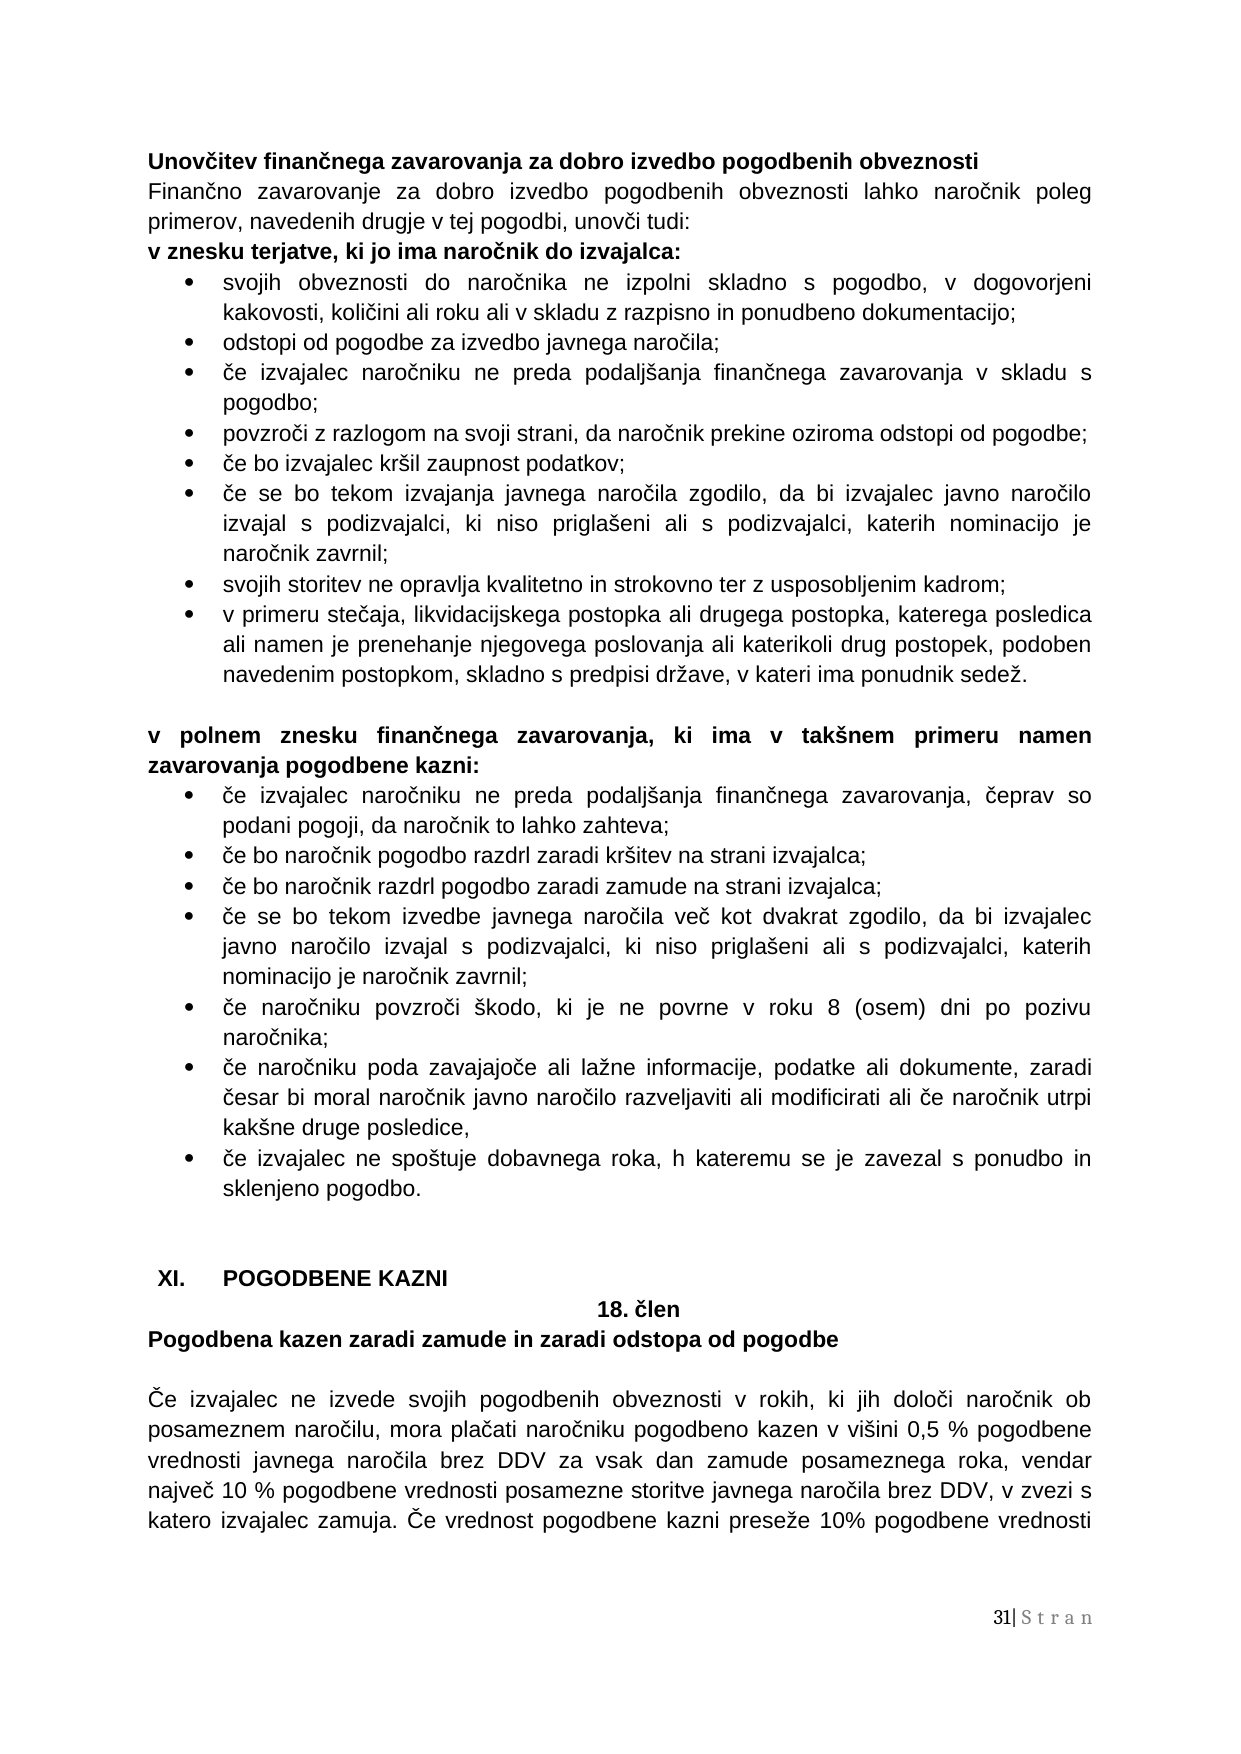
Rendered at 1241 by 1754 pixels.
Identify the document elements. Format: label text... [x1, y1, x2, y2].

list če naročniku povzroči škodo, ki je ne povrne v roku 8 (osem) dni po pozivu naročnika; [185, 993, 1092, 1050]
list POGODBENE KAZNI [185, 1265, 1092, 1292]
list če bo naročnik pogodbo razdrl zaradi kršitev na strani izvajalca; [185, 842, 1092, 869]
list če bo naročnik razdrl pogodbo zaradi zamude na strani izvajalca; [185, 873, 1092, 899]
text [148, 1386, 1092, 1533]
list v primeru stečaja, likvidacijskega postopka ali drugega postopka, katerega posledica ali namen je prenehanje njegovega poslovanja ali katerikoli drug postopek, podoben navedenim postopkom, skladno s predpisi države, v kateri ima ponudnik sedež. [185, 601, 1092, 688]
list svojih obveznosti do naročnika ne izpolni skladno s pogodbo, v dogovorjeni kakovosti, količini ali roku ali v skladu z razpisno in ponudbeno dokumentacijo; [185, 268, 1092, 325]
list odstopi od pogodbe za izvedbo javnega naročila; [185, 329, 1092, 355]
list če se bo tekom izvedbe javnega naročila več kot dvakrat zgodilo, da bi izvajalec javno naročilo izvajal s podizvajalci, ki niso priglašeni ali s podizvajalci, katerih nominacijo je naročnik zavrnil; [185, 903, 1092, 990]
list člen [185, 1296, 1092, 1322]
list v znesku terjatve, ki jo ima naročnik do izvajalca: [148, 238, 1092, 265]
list če bo izvajalec kršil zaupnost podatkov; [185, 450, 1092, 476]
text Pogodbena kazen zaradi zamude in zaradi odstopa od pogodbe [148, 1326, 1092, 1352]
text Unovčitev finančnega zavarovanja za dobro izvedbo pogodbenih obveznosti [148, 148, 1092, 174]
list če se bo tekom izvajanja javnega naročila zgodilo, da bi izvajalec javno naročilo izvajal s podizvajalci, ki niso priglašeni ali s podizvajalci, katerih nominacijo je naročnik zavrnil; [185, 480, 1092, 567]
list če izvajalec naročniku ne preda podaljšanja finančnega zavarovanja v skladu s pogodbo; [185, 359, 1092, 416]
text Finančno zavarovanje za dobro izvedbo pogodbenih obveznosti lahko naročnik poleg primerov, navedenih drugje v tej pogodbi, unovči tudi: [148, 178, 1092, 234]
list povzroči z razlogom na svoji strani, da naročnik prekine oziroma odstopi od pogodbe; [185, 419, 1092, 446]
list če naročniku poda zavajajoče ali lažne informacije, podatke ali dokumente, zaradi česar bi moral naročnik javno naročilo razveljaviti ali modificirati ali če naročnik utrpi kakšne druge posledice, [185, 1054, 1092, 1141]
list če izvajalec naročniku ne preda podaljšanja finančnega zavarovanja, čeprav so podani pogoji, da naročnik to lahko zahteva; [185, 782, 1092, 839]
list svojih storitev ne opravlja kvalitetno in strokovno ter z usposobljenim kadrom; [185, 571, 1092, 597]
list če izvajalec ne spoštuje dobavnega roka, h kateremu se je zavezal s ponudbo in sklenjeno pogodbo. [185, 1144, 1092, 1201]
text v polnem znesku finančnega zavarovanja, ki ima v takšnem primeru namen zavarovanja pogodbene kazni: [148, 722, 1092, 778]
